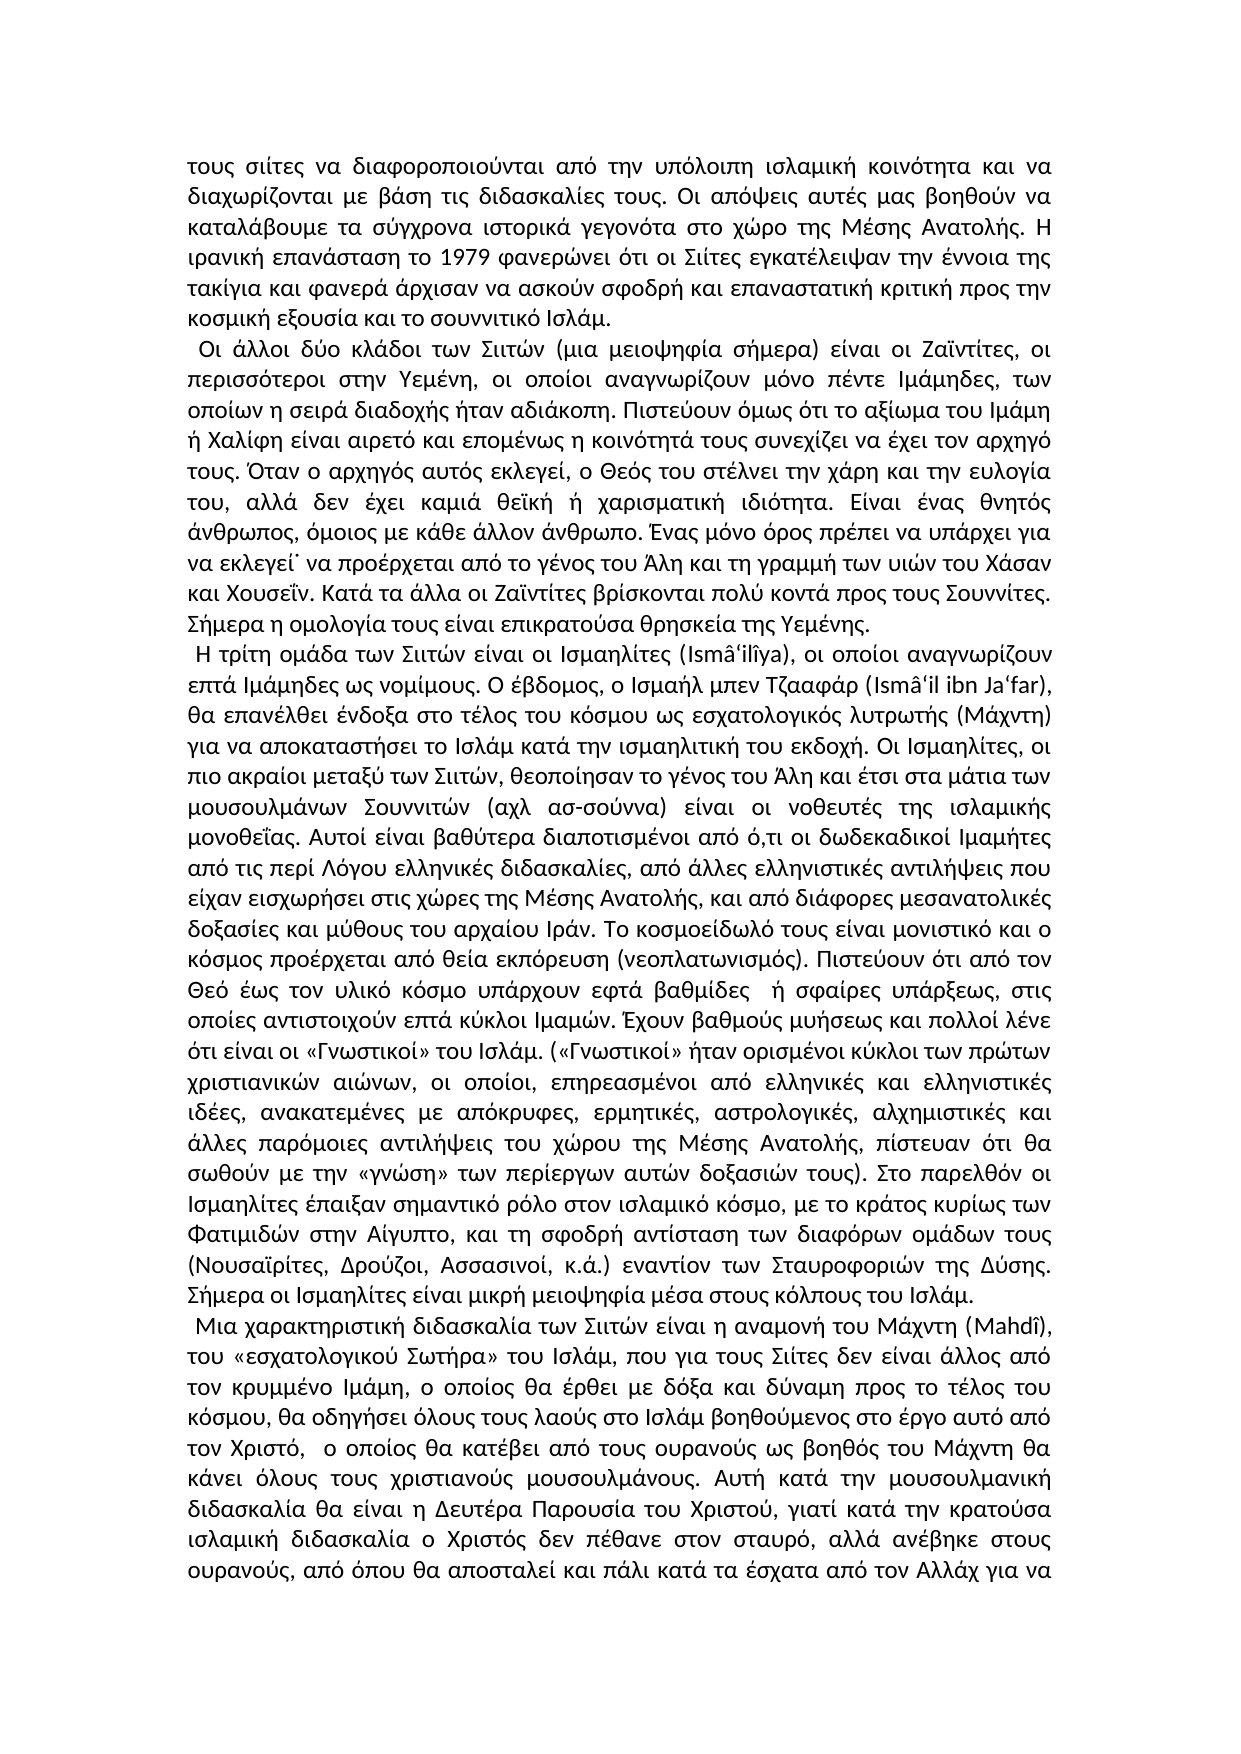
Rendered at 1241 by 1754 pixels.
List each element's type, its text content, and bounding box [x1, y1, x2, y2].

text Η τρίτη ομάδα των Σιιτών είναι οι Ισμαηλίτες (Ismâ‘ilîya), οι οποίοι αναγνωρίζουν επτά Ιμάμηδες ως νομίμους. Ο έβδομος, ο Ισμαήλ μπεν Τζααφάρ (Ismâ‘il ibn Ja‘far), θα επανέλθει ένδοξα στο τέλος του κόσμου ως εσχατολογικός λυτρωτής (Μάχντη) για να αποκαταστήσει το Ισλάμ κατά την ισμαηλιτική του εκδοχή. Οι Ισμαηλίτες, οι πιο ακραίοι μεταξύ των Σιιτών, θεοποίησαν το γένος του Άλη και έτσι στα μάτια των μουσουλμάνων Σουννιτών (αχλ ασ-σούννα) είναι οι νοθευτές της ισλαμικής μονοθεΐας. Αυτοί είναι βαθύτερα διαποτισμένοι από ό,τι οι δωδεκαδικοί Ιμαμήτες από τις περί Λόγου ελληνικές διδασκαλίες, από άλλες ελληνιστικές αντιλήψεις που είχαν εισχωρήσει στις χώρες της Μέσης Ανατολής, και από διάφορες μεσανατολικές δοξασίες και μύθους του αρχαίου Ιράν. Το κοσμοείδωλό τους είναι μονιστικό και ο κόσμος προέρχεται από θεία εκπόρευση (νεοπλατωνισμός). Πιστεύουν ότι από τον Θεό έως τον υλικό κόσμο υπάρχουν εφτά βαθμίδες ή σφαίρες υπάρξεως, στις οποίες αντιστοιχούν επτά κύκλοι Ιμαμών. Έχουν βαθμούς μυήσεως και πολλοί λένε ότι είναι οι «Γνωστικοί» του Ισλάμ. («Γνωστικοί» ήταν ορισμένοι κύκλοι των πρώτων χριστιανικών αιώνων, οι οποίοι, επηρεασμένοι από ελληνικές και ελληνιστικές ιδέες, ανακατεμένες με απόκρυφες, ερμητικές, αστρολογικές, αλχημιστικές και άλλες παρόμοιες αντιλήψεις του χώρου της Μέσης Ανατολής, πίστευαν ότι θα σωθούν με την «γνώση» των περίεργων αυτών δοξασιών τους). Στο παρελθόν οι Ισμαηλίτες έπαιξαν σημαντικό ρόλο στον ισλαμικό κόσμο, με το κράτος κυρίως των Φατιμιδών στην Αίγυπτο, και τη σφοδρή αντίσταση των διαφόρων ομάδων τους (Νουσαϊρίτες, Δρούζοι, Ασσασινοί, κ.ά.) εναντίον των Σταυροφοριών της Δύσης. Σήμερα οι Ισμαηλίτες είναι μικρή μειοψηφία μέσα στους κόλπους του Ισλάμ. [187, 638, 1053, 1310]
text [187, 1310, 1053, 1584]
text Οι άλλοι δύο κλάδοι των Σιιτών (μια μειοψηφία σήμερα) είναι οι Ζαϊντίτες, οι περισσότεροι στην Υεμένη, οι οποίοι αναγνωρίζουν μόνο πέντε Ιμάμηδες, των οποίων η σειρά διαδοχής ήταν αδιάκοπη. Πιστεύουν όμως ότι το αξίωμα του Ιμάμη ή Χαλίφη είναι αιρετό και επομένως η κοινότητά τους συνεχίζει να έχει τον αρχηγό τους. Όταν ο αρχηγός αυτός εκλεγεί, ο Θεός του στέλνει την χάρη και την ευλογία του, αλλά δεν έχει καμιά θεϊκή ή χαρισματική ιδιότητα. Είναι ένας θνητός άνθρωπος, όμοιος με κάθε άλλον άνθρωπο. Ένας μόνο όρος πρέπει να υπάρχει για να εκλεγεί˙ να προέρχεται από το γένος του Άλη και τη γραμμή των υιών του Χάσαν και Χουσεΐν. Κατά τα άλλα οι Ζαϊντίτες βρίσκονται πολύ κοντά προς τους Σουννίτες. Σήμερα η ομολογία τους είναι επικρατούσα θρησκεία της Υεμένης. [187, 333, 1053, 638]
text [187, 150, 1053, 333]
